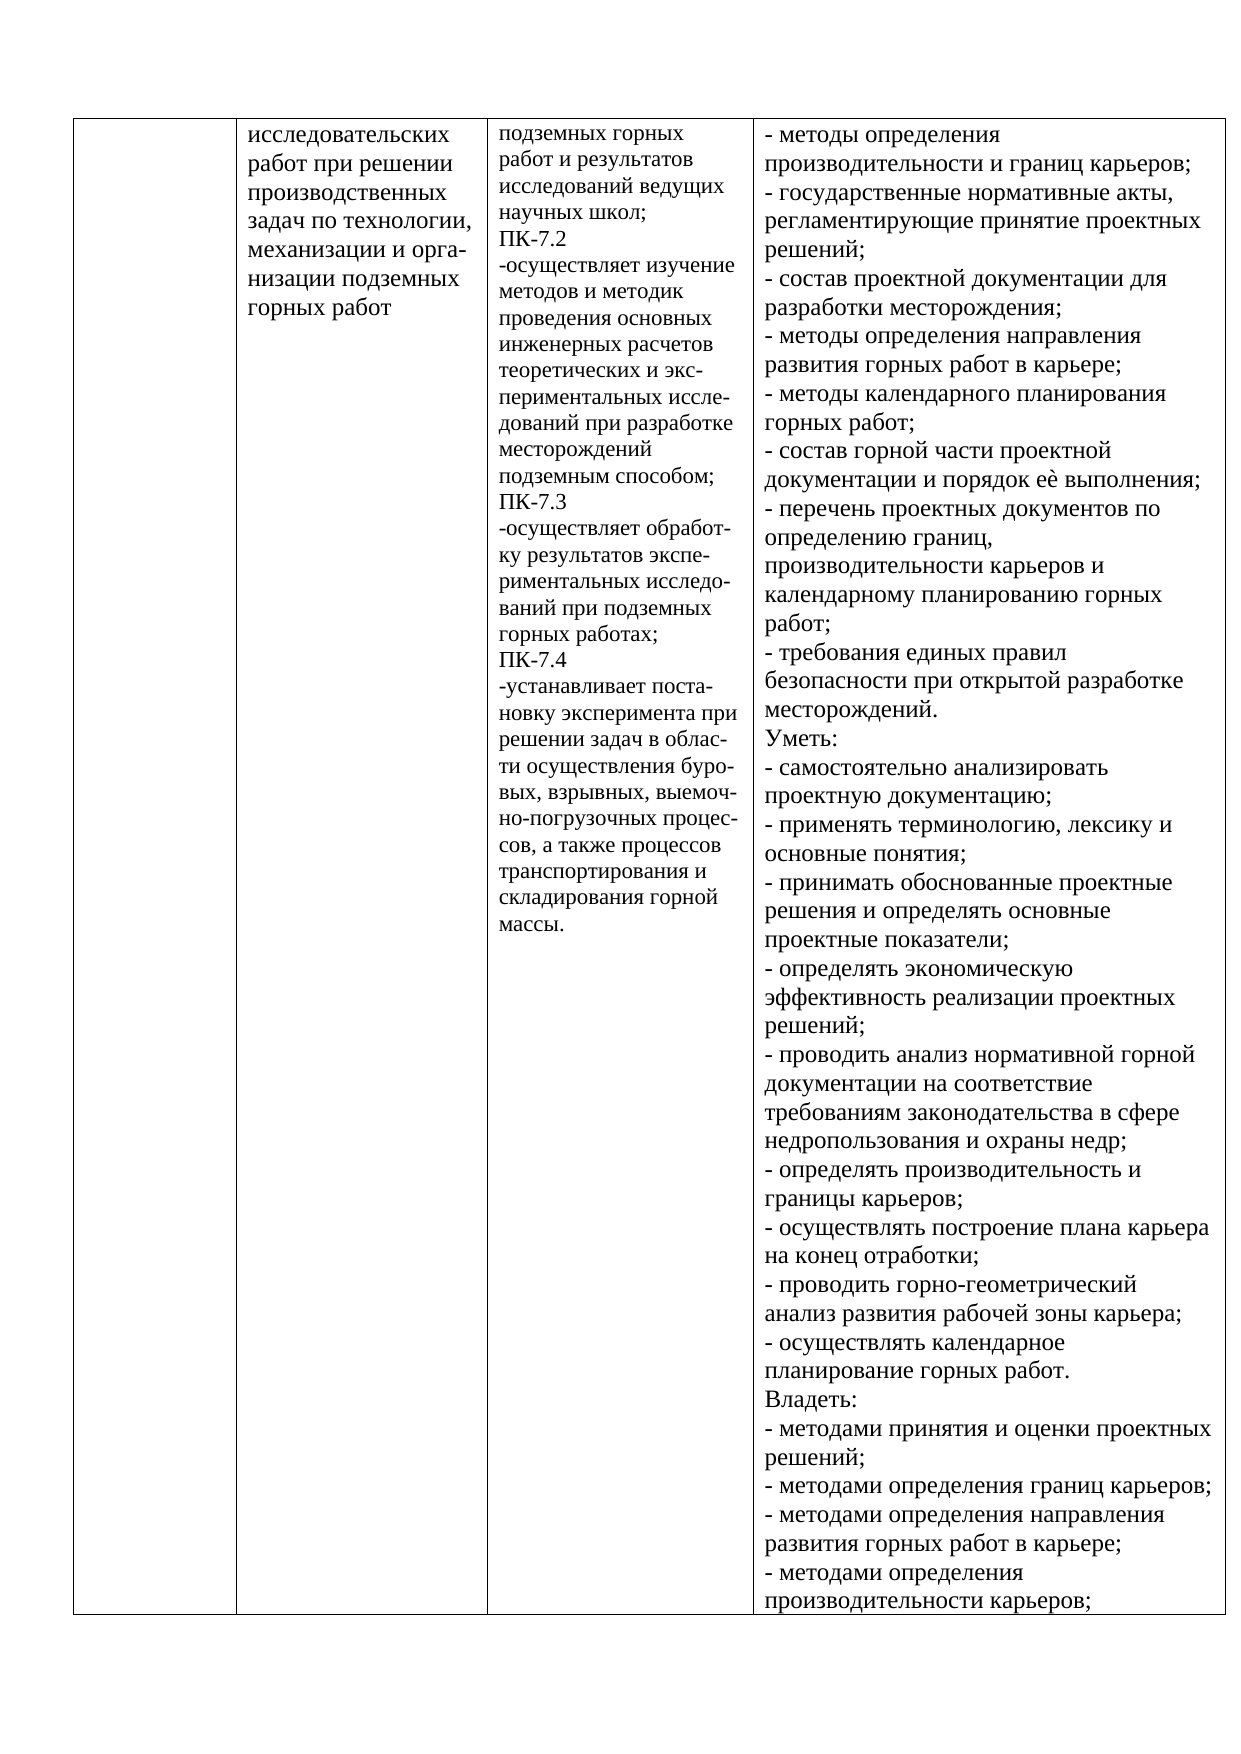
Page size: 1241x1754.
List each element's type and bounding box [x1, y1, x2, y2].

table_cell [237, 119, 487, 1614]
table_cell [754, 119, 1225, 1614]
table_cell [488, 119, 753, 1614]
table_cell [74, 119, 236, 1614]
